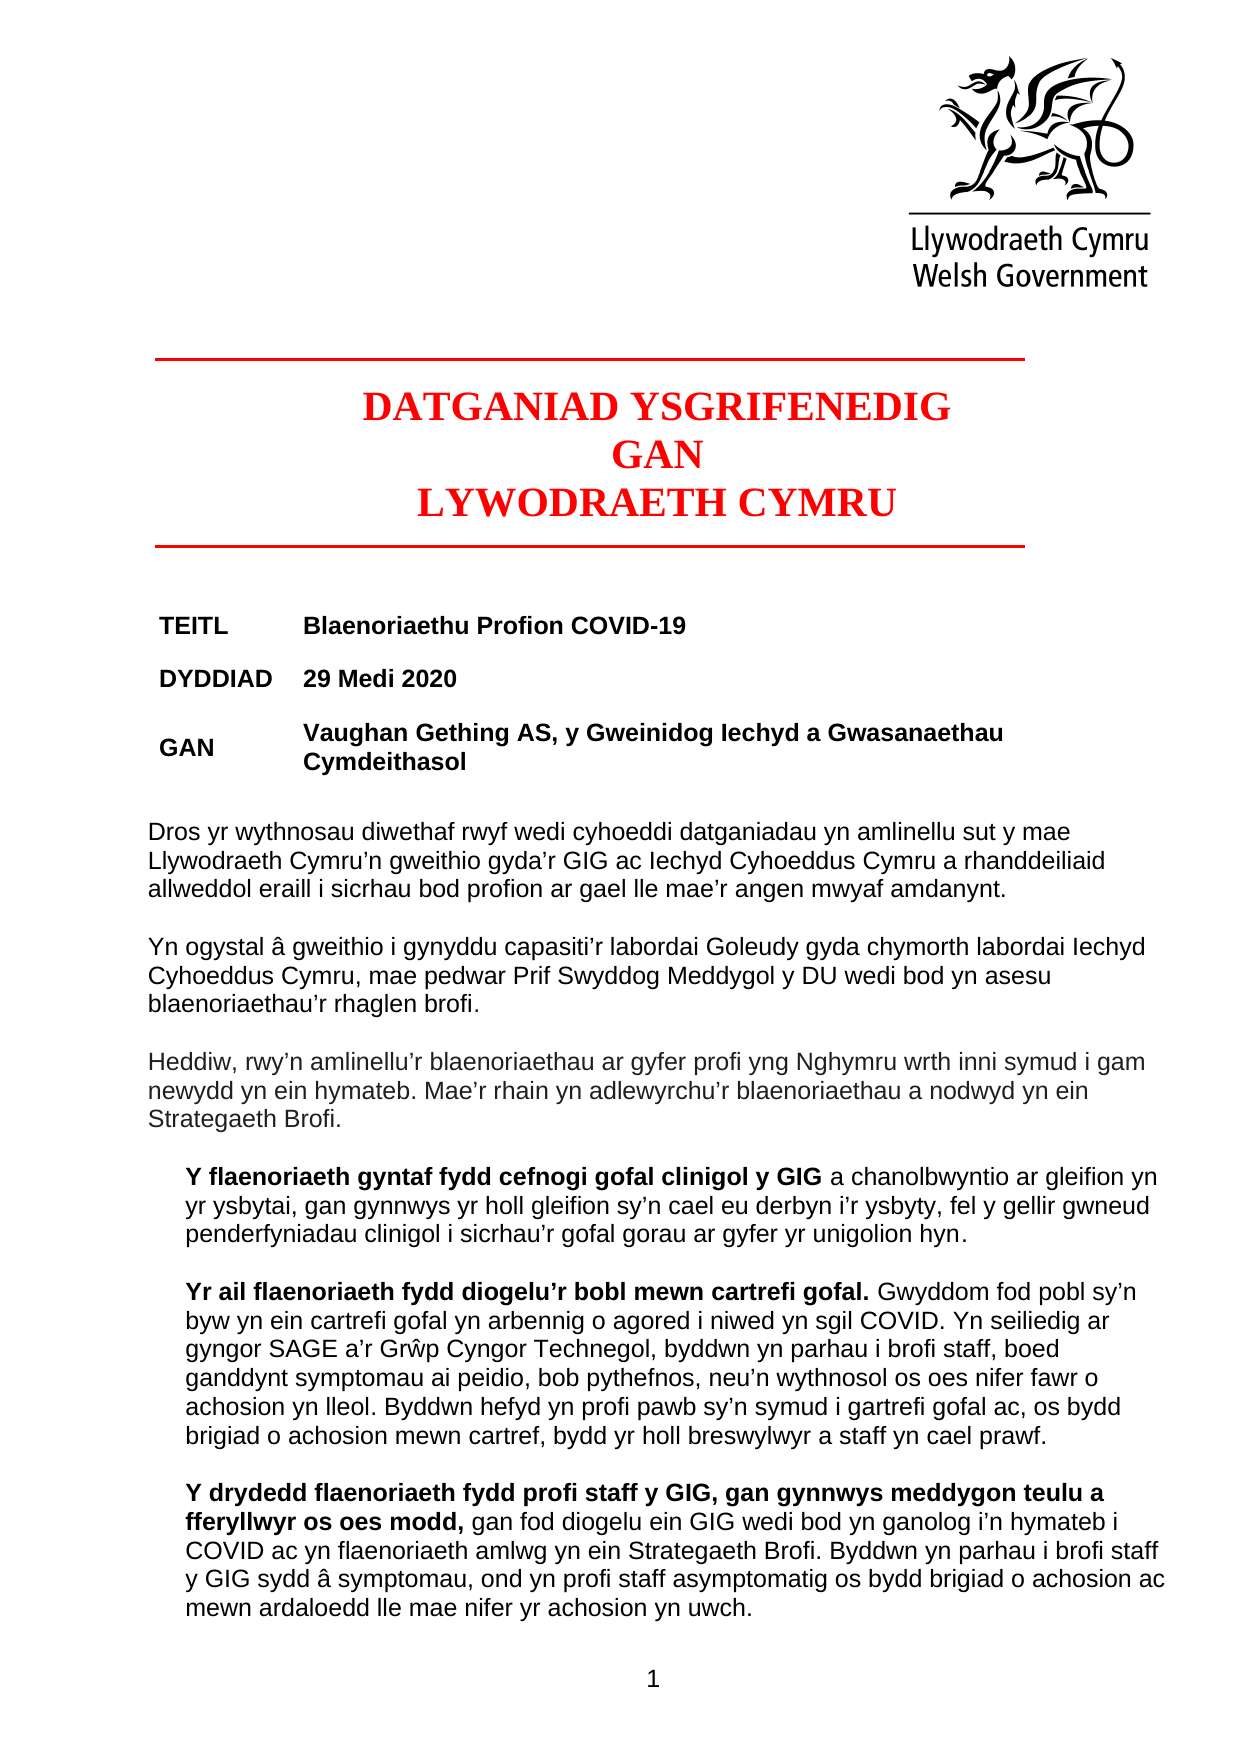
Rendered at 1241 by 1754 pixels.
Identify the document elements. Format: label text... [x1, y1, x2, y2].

subtitle LYWODRAETH CYMRU [148, 478, 1166, 526]
table_cell GAN [148, 706, 292, 788]
list Y drydedd flaenoriaeth fydd profi staff y GIG, gan gynnwys meddygon teulu a fferyllwyr os oes modd, gan fod diogelu ein GIG wedi bod yn ganolog i’n hymateb i COVID ac yn flaenoriaeth amlwg yn ein Strategaeth Brofi. Byddwn yn parhau i brofi staff y GIG sydd â symptomau, ond yn profi staff asymptomatig os bydd brigiad o achosion ac mewn ardaloedd lle mae nifer yr achosion yn uwch. [185, 1478, 1166, 1622]
subtitle GAN [148, 430, 1166, 478]
picture [908, 56, 1151, 287]
table_cell 29 Medi 2020 [292, 652, 1089, 706]
text Heddiw, rwy’n amlinellu’r blaenoriaethau ar gyfer profi yng Nghymru wrth inni symud i gam newydd yn ein hymateb. Mae’r rhain yn adlewyrchu’r blaenoriaethau a nodwyd yn ein Strategaeth Brofi. [148, 1047, 1166, 1133]
table_cell DYDDIAD [148, 652, 292, 706]
table_header Blaenoriaethu Profion COVID-19 [292, 557, 1089, 652]
text Dros yr wythnosau diwethaf rwyf wedi cyhoeddi datganiadau yn amlinellu sut y mae Llywodraeth Cymru’n gweithio gyda’r GIG ac Iechyd Cyhoeddus Cymru a rhanddeiliaid allweddol eraill i sicrhau bod profion ar gael lle mae’r angen mwyaf amdanynt. [148, 817, 1166, 903]
text Yn ogystal â gweithio i gynyddu capasiti’r labordai Goleudy gyda chymorth labordai Iechyd Cyhoeddus Cymru, mae pedwar Prif Swyddog Meddygol y DU wedi bod yn asesu blaenoriaethau’r rhaglen brofi. [148, 932, 1166, 1018]
table_cell Vaughan Gething AS, y Gweinidog Iechyd a Gwasanaethau Cymdeithasol [292, 706, 1089, 788]
table_header TEITL [148, 557, 292, 652]
list Y flaenoriaeth gyntaf fydd cefnogi gofal clinigol y GIG a chanolbwyntio ar gleifion yn yr ysbytai, gan gynnwys yr holl gleifion sy’n cael eu derbyn i’r ysbyty, fel y gellir gwneud penderfyniadau clinigol i sicrhau’r gofal gorau ar gyfer yr unigolion hyn. [185, 1162, 1166, 1248]
list Yr ail flaenoriaeth fydd diogelu’r bobl mewn cartrefi gofal. Gwyddom fod pobl sy’n byw yn ein cartrefi gofal yn arbennig o agored i niwed yn sgil COVID. Yn seiliedig ar gyngor SAGE a’r Grŵp Cyngor Technegol, byddwn yn parhau i brofi staff, boed ganddynt symptomau ai peidio, bob pythefnos, neu’n wythnosol os oes nifer fawr o achosion yn lleol. Byddwn hefyd yn profi pawb sy’n symud i gartrefi gofal ac, os bydd brigiad o achosion mewn cartref, bydd yr holl breswylwyr a staff yn cael prawf. [185, 1277, 1166, 1449]
subtitle DATGANIAD YSGRIFENEDIG [148, 382, 1166, 430]
